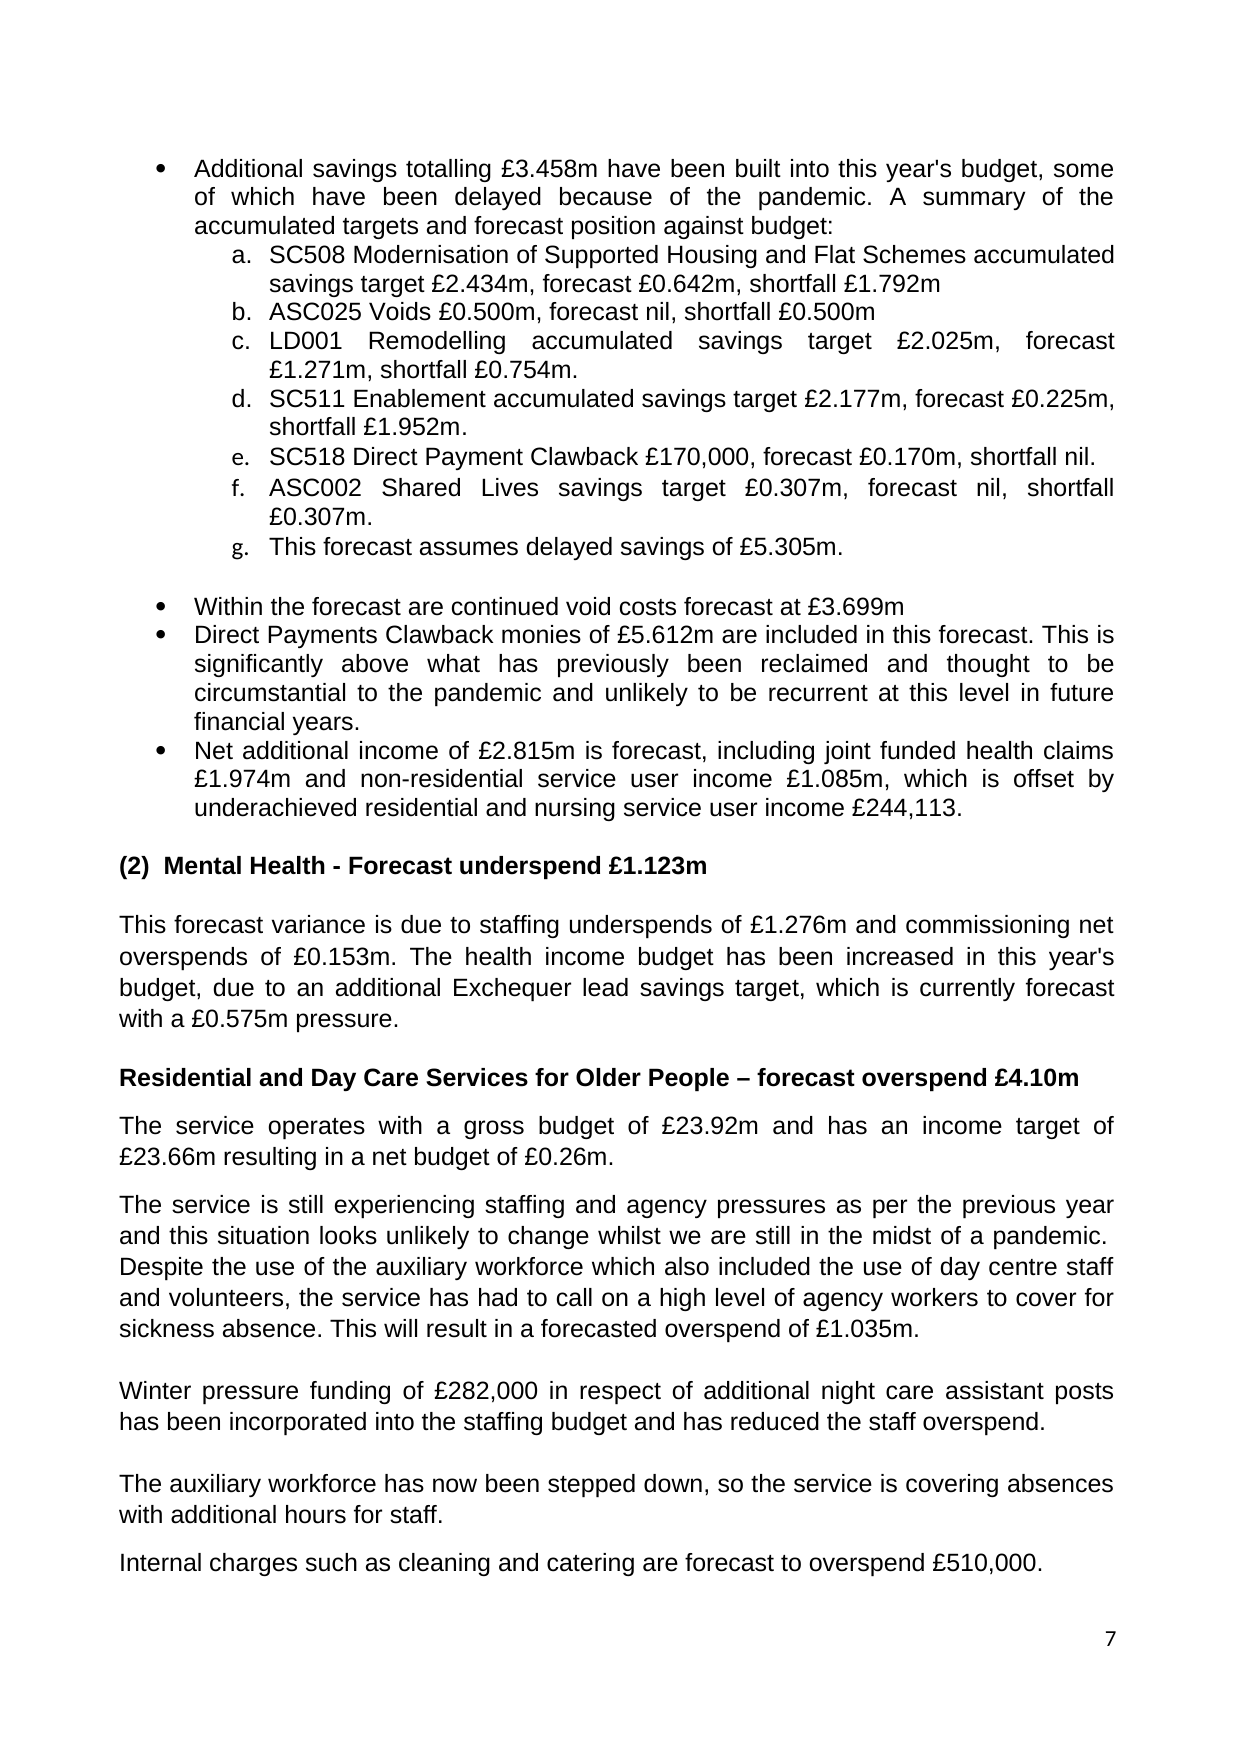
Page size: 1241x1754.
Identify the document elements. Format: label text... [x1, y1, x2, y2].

list This forecast assumes delayed savings of £5.305m. [231, 531, 1116, 561]
text Internal charges such as cleaning and catering are forecast to overspend £510,000. [119, 1548, 1116, 1577]
list LD001 Remodelling accumulated savings target £2.025m, forecast £1.271m, shortfall £0.754m. [231, 326, 1116, 384]
list ASC002 Shared Lives savings target £0.307m, forecast nil, shortfall £0.307m. [231, 472, 1116, 531]
list Net additional income of £2.815m is forecast, including joint funded health claims £1.974m and non-residential service user income £1.085m, which is offset by underachieved residential and nursing service user income £244,113. [156, 736, 1116, 822]
text Residential and Day Care Services for Older People – forecast overspend £4.10m [119, 1063, 1116, 1092]
list Within the forecast are continued void costs forecast at £3.699m [156, 592, 1116, 621]
text The auxiliary workforce has now been stepped down, so the service is covering absences with additional hours for staff. [119, 1469, 1116, 1529]
list SC508 Modernisation of Supported Housing and Flat Schemes accumulated savings target £2.434m, forecast £0.642m, shortfall £1.792m [231, 240, 1116, 297]
list Direct Payments Clawback monies of £5.612m are included in this forecast. This is significantly above what has previously been reclaimed and thought to be circumstantial to the pandemic and unlikely to be recurrent at this level in future financial years. [156, 621, 1116, 736]
list ASC025 Voids £0.500m, forecast nil, shortfall £0.500m [231, 297, 1116, 326]
list SC518 Direct Payment Clawback £170,000, forecast £0.170m, shortfall nil. [231, 441, 1116, 472]
list Additional savings totalling £3.458m have been built into this year's budget, some of which have been delayed because of the pandemic. A summary of the accumulated targets and forecast position against budget: [156, 153, 1116, 240]
list SC511 Enablement accumulated savings target £2.177m, forecast £0.225m, shortfall £1.952m. [231, 384, 1116, 441]
text Winter pressure funding of £282,000 in respect of additional night care assistant posts has been incorporated into the staffing budget and has reduced the staff overspend. [119, 1376, 1116, 1436]
text The service operates with a gross budget of £23.92m and has an income target of £23.66m resulting in a net budget of £0.26m. [119, 1111, 1116, 1171]
list Mental Health - Forecast underspend £1.123m [119, 851, 1116, 879]
text The service is still experiencing staffing and agency pressures as per the previous year and this situation looks unlikely to change whilst we are still in the midst of a pandemic. Despite the use of the auxiliary workforce which also included the use of day centre staff and volunteers, the service has had to call on a high level of agency workers to cover for sickness absence. This will result in a forecasted overspend of £1.035m. [119, 1190, 1116, 1343]
text This forecast variance is due to staffing underspends of £1.276m and commissioning net overspends of £0.153m. The health income budget has been increased in this year's budget, due to an additional Exchequer lead savings target, which is currently forecast with a £0.575m pressure. [119, 911, 1116, 1032]
